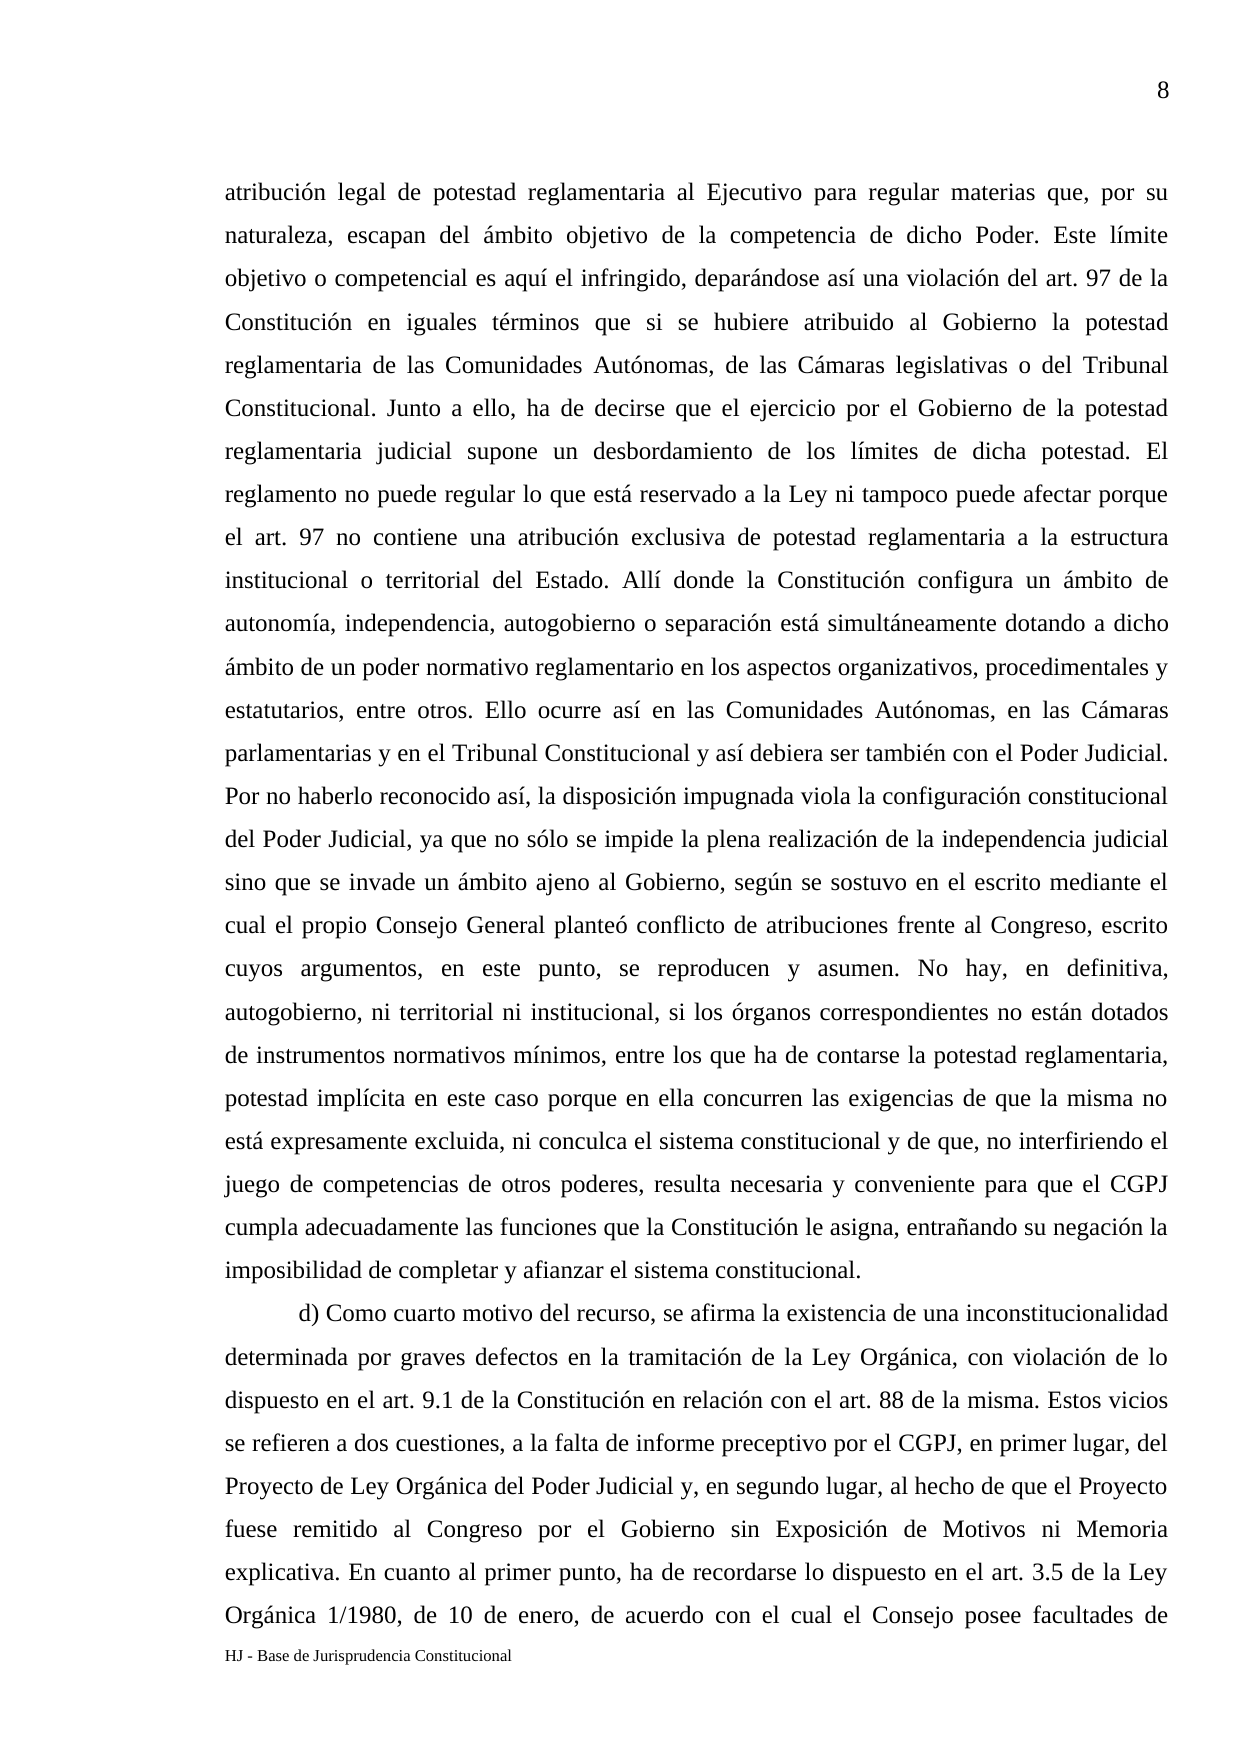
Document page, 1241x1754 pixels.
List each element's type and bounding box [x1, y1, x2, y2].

text [224, 1298, 1169, 1629]
text [224, 177, 1169, 1284]
